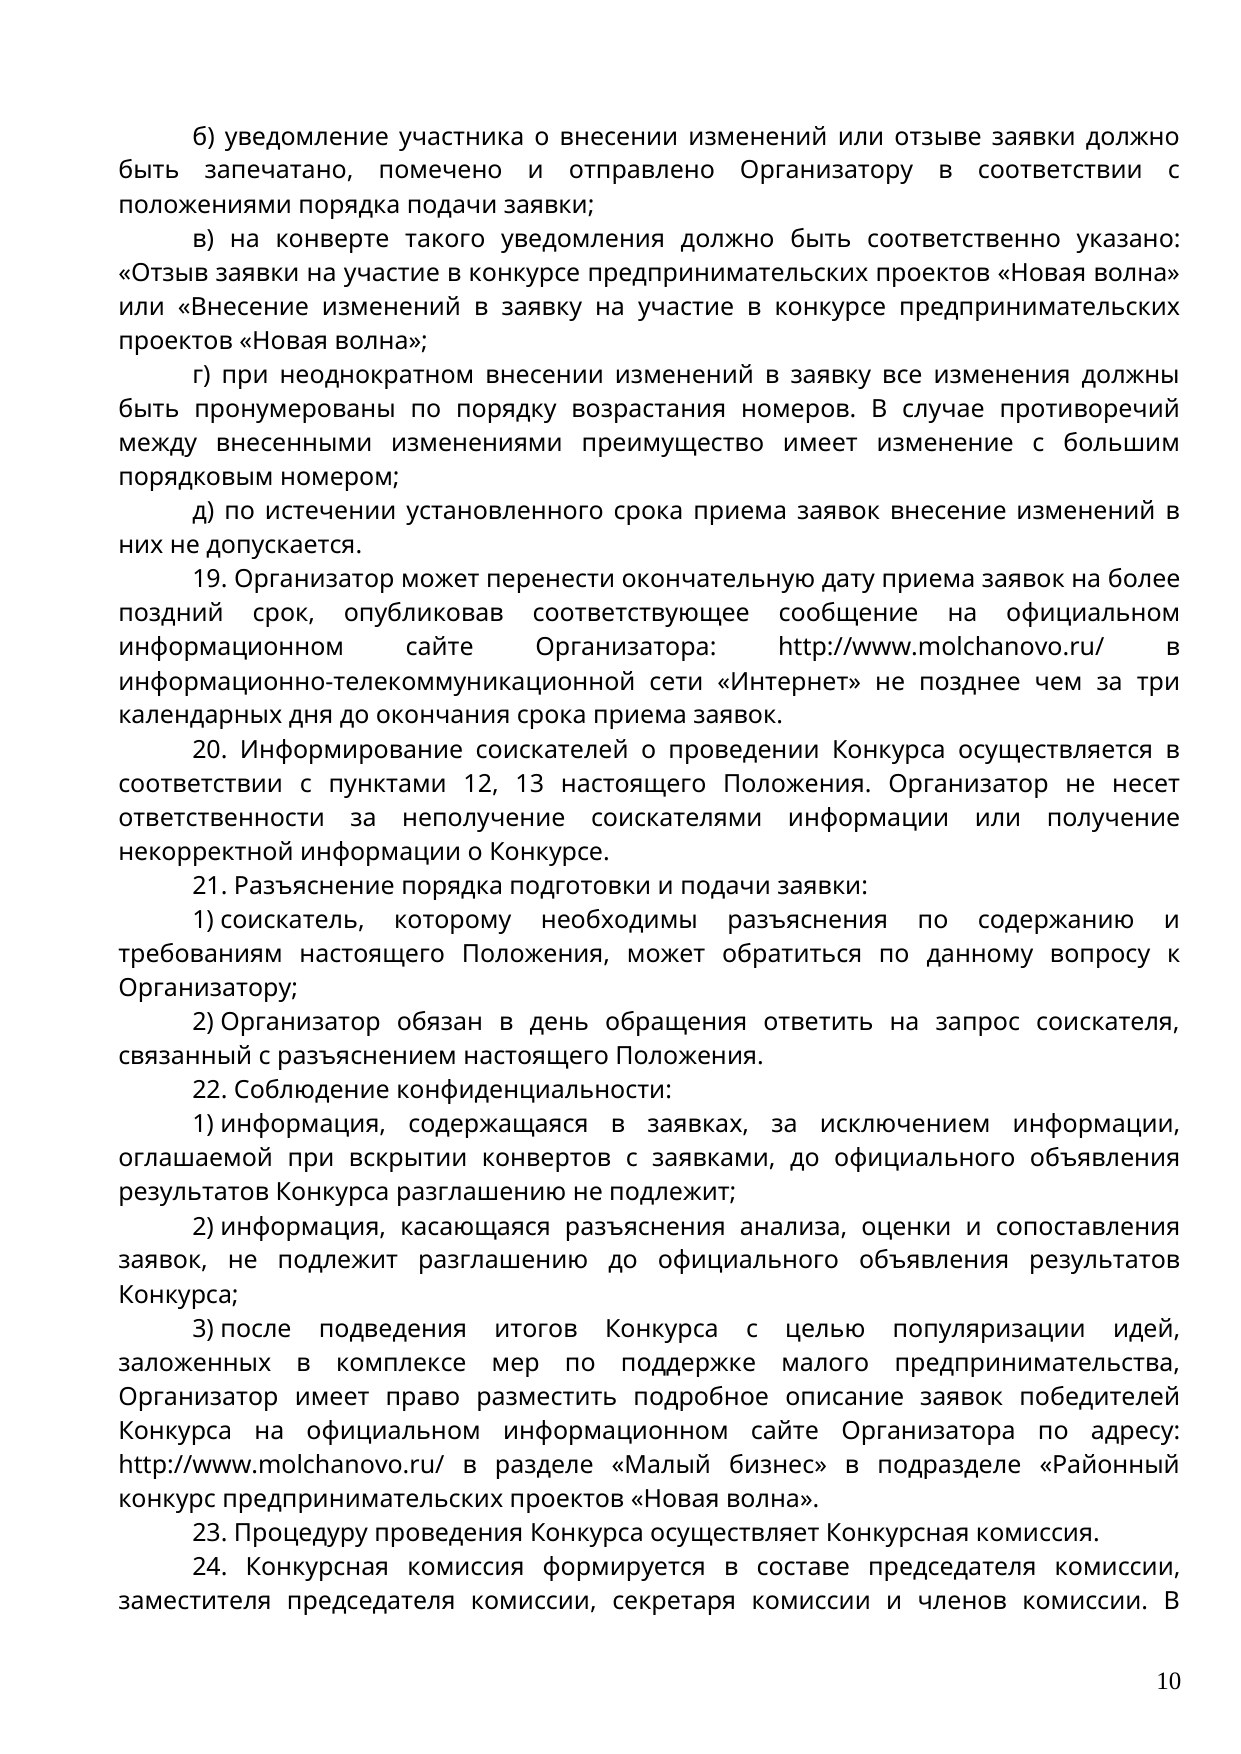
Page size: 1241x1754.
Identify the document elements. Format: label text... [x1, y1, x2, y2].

text б) уведомление участника о внесении изменений или отзыве заявки должно быть запечатано, помечено и отправлено Организатору в соответствии с положениями порядка подачи заявки; [118, 118, 1181, 220]
text в) на конверте такого уведомления должно быть соответственно указано: «Отзыв заявки на участие в конкурсе предпринимательских проектов «Новая волна» или «Внесение изменений в заявку на участие в конкурсе предпринимательских проектов «Новая волна»; [118, 220, 1181, 357]
text 22. Соблюдение конфиденциальности: [118, 1072, 1181, 1106]
text г) при неоднократном внесении изменений в заявку все изменения должны быть пронумерованы по порядку возрастания номеров. В случае противоречий между внесенными изменениями преимущество имеет изменение с большим порядковым номером; [118, 357, 1181, 493]
text 3) после подведения итогов Конкурса с целью популяризации идей, заложенных в комплексе мер по поддержке малого предпринимательства, Организатор имеет право разместить подробное описание заявок победителей Конкурса на официальном информационном сайте Организатора по адресу: http://www.molchanovo.ru/ в разделе «Малый бизнес» в подразделе «Районный конкурс предпринимательских проектов «Новая волна». [118, 1310, 1181, 1515]
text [118, 1549, 1181, 1617]
text 2) информация, касающаяся разъяснения анализа, оценки и сопоставления заявок, не подлежит разглашению до официального объявления результатов Конкурса; [118, 1208, 1181, 1310]
text 20. Информирование соискателей о проведении Конкурса осуществляется в соответствии с пунктами 12, 13 настоящего Положения. Организатор не несет ответственности за неполучение соискателями информации или получение некорректной информации о Конкурсе. [118, 731, 1181, 867]
text 19. Организатор может перенести окончательную дату приема заявок на более поздний срок, опубликовав соответствующее сообщение на официальном информационном сайте Организатора: http://www.molchanovo.ru/ в информационно-телекоммуникационной сети «Интернет» не позднее чем за три календарных дня до окончания срока приема заявок. [118, 561, 1181, 731]
text 2) Организатор обязан в день обращения ответить на запрос соискателя, связанный с разъяснением настоящего Положения. [118, 1004, 1181, 1072]
text 1) информация, содержащаяся в заявках, за исключением информации, оглашаемой при вскрытии конвертов с заявками, до официального объявления результатов Конкурса разглашению не подлежит; [118, 1106, 1181, 1208]
text 1) соискатель, которому необходимы разъяснения по содержанию и требованиям настоящего Положения, может обратиться по данному вопросу к Организатору; [118, 902, 1181, 1004]
text 23. Процедуру проведения Конкурса осуществляет Конкурсная комиссия. [118, 1515, 1181, 1549]
text д) по истечении установленного срока приема заявок внесение изменений в них не допускается. [118, 493, 1181, 561]
text 21. Разъяснение порядка подготовки и подачи заявки: [118, 867, 1181, 902]
